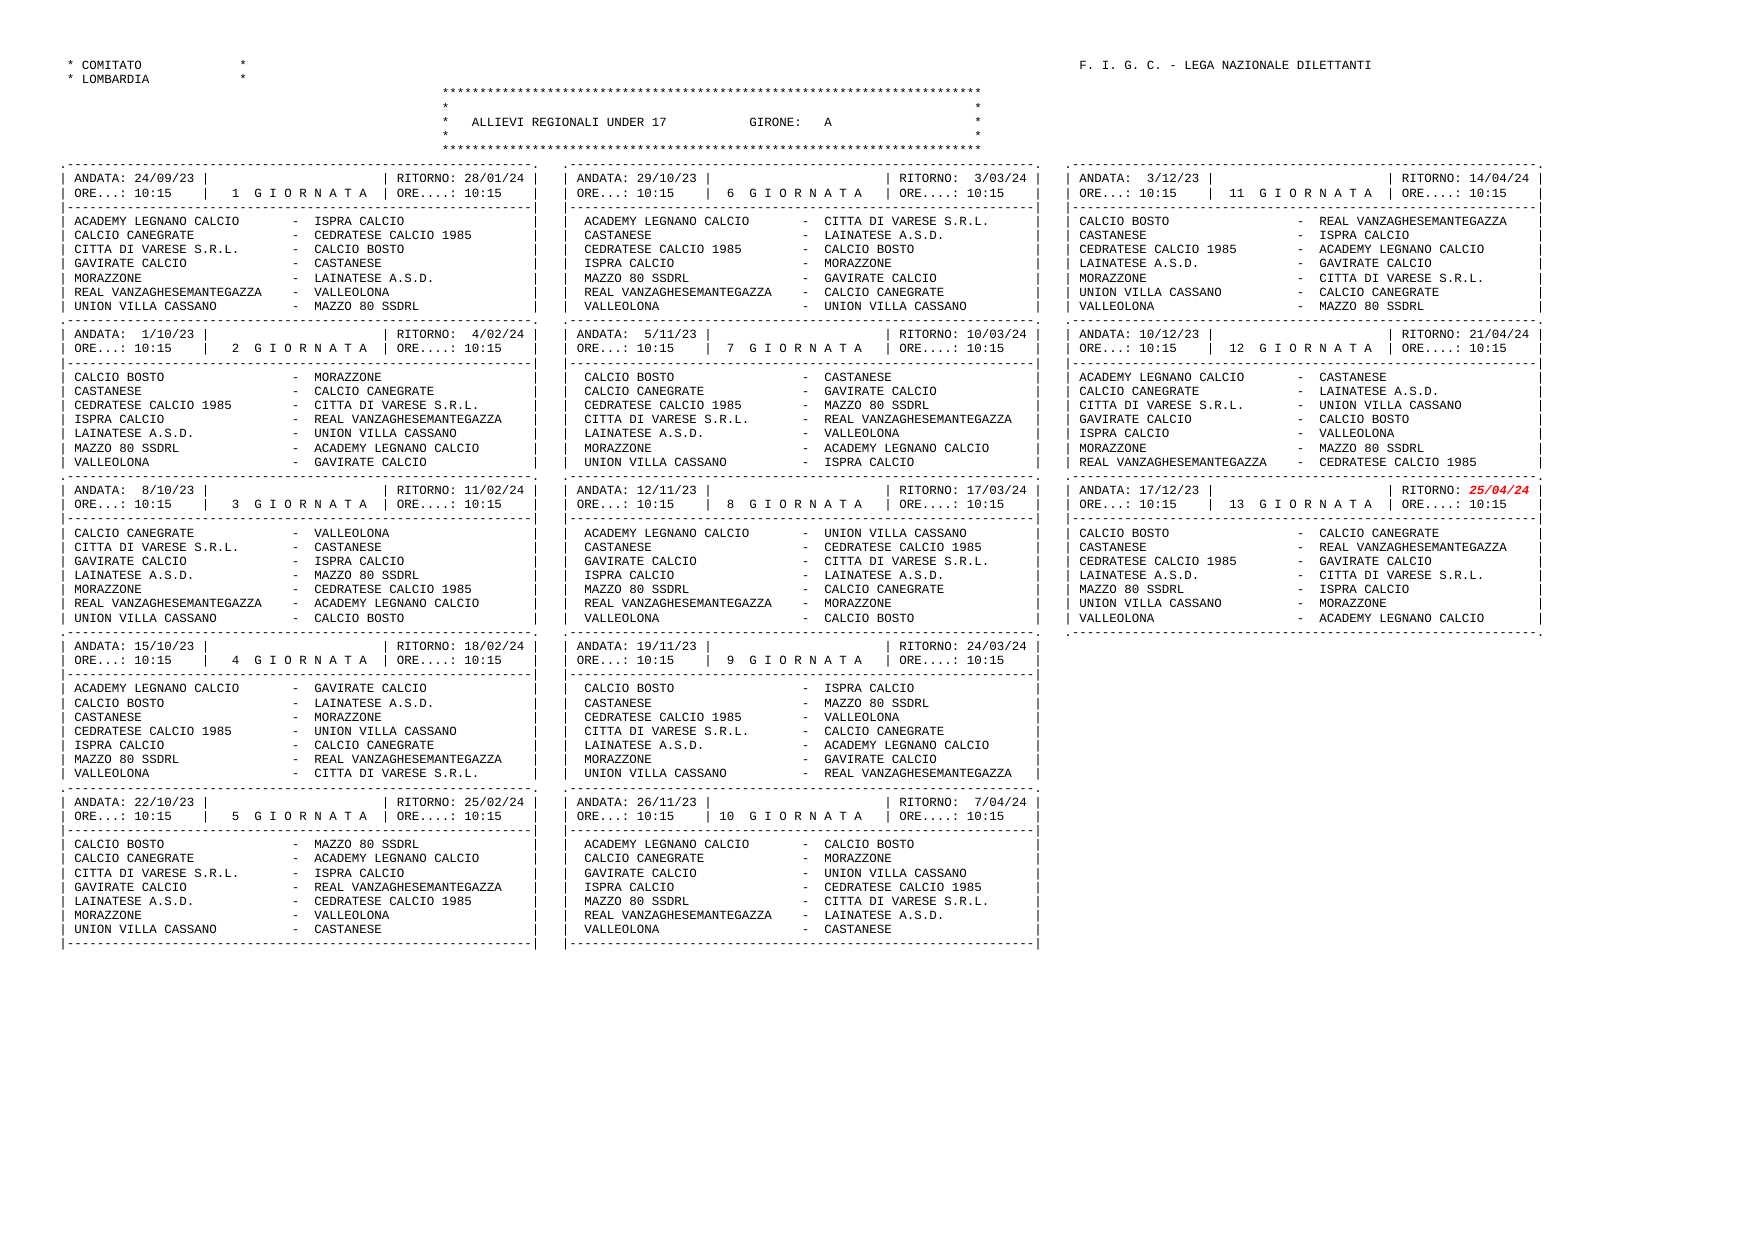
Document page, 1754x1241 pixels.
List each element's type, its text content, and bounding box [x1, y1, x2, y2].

text * * [59, 102, 1695, 116]
text | UNION VILLA CASSANO - CALCIO BOSTO | | VALLEOLONA - CALCIO BOSTO | | VALLEOLONA - ACADEMY LEGNANO CALCIO | [59, 612, 1695, 626]
text | MORAZZONE - VALLEOLONA | | REAL VANZAGHESEMANTEGAZZA - LAINATESE A.S.D. | [59, 909, 1695, 923]
text | ACADEMY LEGNANO CALCIO - ISPRA CALCIO | | ACADEMY LEGNANO CALCIO - CITTA DI VARESE S.R.L. | | CALCIO BOSTO - REAL VANZAGHESEMANTEGAZZA | [59, 215, 1695, 229]
text |--------------------------------------------------------------| |--------------------------------------------------------------| |--------------------------------------------------------------| [59, 201, 1695, 215]
text | CEDRATESE CALCIO 1985 - CITTA DI VARESE S.R.L. | | CEDRATESE CALCIO 1985 - MAZZO 80 SSDRL | | CITTA DI VARESE S.R.L. - UNION VILLA CASSANO | [59, 399, 1695, 413]
text ************************************************************************ [59, 144, 1695, 158]
text | ACADEMY LEGNANO CALCIO - GAVIRATE CALCIO | | CALCIO BOSTO - ISPRA CALCIO | [59, 682, 1695, 697]
text | REAL VANZAGHESEMANTEGAZZA - ACADEMY LEGNANO CALCIO | | REAL VANZAGHESEMANTEGAZZA - MORAZZONE | | UNION VILLA CASSANO - MORAZZONE | [59, 597, 1695, 612]
text | ORE...: 10:15 | 2 G I O R N A T A | ORE....: 10:15 | | ORE...: 10:15 | 7 G I O R N A T A | ORE....: 10:15 | | ORE...: 10:15 | 12 G I O R N A T A | ORE....: 10:15 | [59, 342, 1695, 357]
text | LAINATESE A.S.D. - UNION VILLA CASSANO | | LAINATESE A.S.D. - VALLEOLONA | | ISPRA CALCIO - VALLEOLONA | [59, 427, 1695, 442]
text * ALLIEVI REGIONALI UNDER 17 GIRONE: A * [59, 116, 1695, 130]
text |--------------------------------------------------------------| |--------------------------------------------------------------| |--------------------------------------------------------------| [59, 512, 1695, 527]
text | UNION VILLA CASSANO - CASTANESE | | VALLEOLONA - CASTANESE | [59, 923, 1695, 937]
text ************************************************************************ [59, 87, 1695, 102]
text | ANDATA: 22/10/23 | | RITORNO: 25/02/24 | | ANDATA: 26/11/23 | | RITORNO: 7/04/24 | [59, 796, 1695, 810]
text | ORE...: 10:15 | 3 G I O R N A T A | ORE....: 10:15 | | ORE...: 10:15 | 8 G I O R N A T A | ORE....: 10:15 | | ORE...: 10:15 | 13 G I O R N A T A | ORE....: 10:15 | [59, 498, 1695, 512]
text | ANDATA: 24/09/23 | | RITORNO: 28/01/24 | | ANDATA: 29/10/23 | | RITORNO: 3/03/24 | | ANDATA: 3/12/23 | | RITORNO: 14/04/24 | [59, 172, 1695, 187]
text .--------------------------------------------------------------. .--------------------------------------------------------------. [59, 782, 1695, 796]
text | LAINATESE A.S.D. - MAZZO 80 SSDRL | | ISPRA CALCIO - LAINATESE A.S.D. | | LAINATESE A.S.D. - CITTA DI VARESE S.R.L. | [59, 569, 1695, 583]
text | CASTANESE - CALCIO CANEGRATE | | CALCIO CANEGRATE - GAVIRATE CALCIO | | CALCIO CANEGRATE - LAINATESE A.S.D. | [59, 385, 1695, 399]
text .--------------------------------------------------------------. .--------------------------------------------------------------. .--------------------------------------------------------------. [59, 626, 1695, 640]
text |--------------------------------------------------------------| |--------------------------------------------------------------| |--------------------------------------------------------------| [59, 357, 1695, 371]
text .--------------------------------------------------------------. .--------------------------------------------------------------. .--------------------------------------------------------------. [59, 470, 1695, 484]
text | VALLEOLONA - CITTA DI VARESE S.R.L. | | UNION VILLA CASSANO - REAL VANZAGHESEMANTEGAZZA | [59, 767, 1695, 782]
text | MORAZZONE - LAINATESE A.S.D. | | MAZZO 80 SSDRL - GAVIRATE CALCIO | | MORAZZONE - CITTA DI VARESE S.R.L. | [59, 272, 1695, 286]
text | ISPRA CALCIO - CALCIO CANEGRATE | | LAINATESE A.S.D. - ACADEMY LEGNANO CALCIO | [59, 739, 1695, 753]
text | GAVIRATE CALCIO - REAL VANZAGHESEMANTEGAZZA | | ISPRA CALCIO - CEDRATESE CALCIO 1985 | [59, 881, 1695, 895]
text * LOMBARDIA * [59, 73, 1695, 87]
text | LAINATESE A.S.D. - CEDRATESE CALCIO 1985 | | MAZZO 80 SSDRL - CITTA DI VARESE S.R.L. | [59, 895, 1695, 909]
text | ORE...: 10:15 | 5 G I O R N A T A | ORE....: 10:15 | | ORE...: 10:15 | 10 G I O R N A T A | ORE....: 10:15 | [59, 810, 1695, 824]
text | ISPRA CALCIO - REAL VANZAGHESEMANTEGAZZA | | CITTA DI VARESE S.R.L. - REAL VANZAGHESEMANTEGAZZA | | GAVIRATE CALCIO - CALCIO BOSTO | [59, 413, 1695, 427]
text | ORE...: 10:15 | 1 G I O R N A T A | ORE....: 10:15 | | ORE...: 10:15 | 6 G I O R N A T A | ORE....: 10:15 | | ORE...: 10:15 | 11 G I O R N A T A | ORE....: 10:15 | [59, 187, 1695, 201]
text * * [59, 130, 1695, 144]
text | MORAZZONE - CEDRATESE CALCIO 1985 | | MAZZO 80 SSDRL - CALCIO CANEGRATE | | MAZZO 80 SSDRL - ISPRA CALCIO | [59, 583, 1695, 597]
text | ANDATA: 15/10/23 | | RITORNO: 18/02/24 | | ANDATA: 19/11/23 | | RITORNO: 24/03/24 | [59, 640, 1695, 654]
text | CITTA DI VARESE S.R.L. - CASTANESE | | CASTANESE - CEDRATESE CALCIO 1985 | | CASTANESE - REAL VANZAGHESEMANTEGAZZA | [59, 541, 1695, 555]
text | CALCIO BOSTO - LAINATESE A.S.D. | | CASTANESE - MAZZO 80 SSDRL | [59, 697, 1695, 711]
text | ANDATA: 1/10/23 | | RITORNO: 4/02/24 | | ANDATA: 5/11/23 | | RITORNO: 10/03/24 | | ANDATA: 10/12/23 | | RITORNO: 21/04/24 | [59, 328, 1695, 342]
text | VALLEOLONA - GAVIRATE CALCIO | | UNION VILLA CASSANO - ISPRA CALCIO | | REAL VANZAGHESEMANTEGAZZA - CEDRATESE CALCIO 1985 | [59, 456, 1695, 470]
text | CALCIO CANEGRATE - CEDRATESE CALCIO 1985 | | CASTANESE - LAINATESE A.S.D. | | CASTANESE - ISPRA CALCIO | [59, 229, 1695, 243]
text * COMITATO * F. I. G. C. - LEGA NAZIONALE DILETTANTI [59, 59, 1695, 73]
text | CEDRATESE CALCIO 1985 - UNION VILLA CASSANO | | CITTA DI VARESE S.R.L. - CALCIO CANEGRATE | [59, 725, 1695, 739]
text | MAZZO 80 SSDRL - ACADEMY LEGNANO CALCIO | | MORAZZONE - ACADEMY LEGNANO CALCIO | | MORAZZONE - MAZZO 80 SSDRL | [59, 442, 1695, 456]
text | CALCIO BOSTO - MORAZZONE | | CALCIO BOSTO - CASTANESE | | ACADEMY LEGNANO CALCIO - CASTANESE | [59, 371, 1695, 385]
text .--------------------------------------------------------------. .--------------------------------------------------------------. .--------------------------------------------------------------. [59, 158, 1695, 172]
text | REAL VANZAGHESEMANTEGAZZA - VALLEOLONA | | REAL VANZAGHESEMANTEGAZZA - CALCIO CANEGRATE | | UNION VILLA CASSANO - CALCIO CANEGRATE | [59, 286, 1695, 300]
text |--------------------------------------------------------------| |--------------------------------------------------------------| [59, 668, 1695, 682]
text | CALCIO CANEGRATE - VALLEOLONA | | ACADEMY LEGNANO CALCIO - UNION VILLA CASSANO | | CALCIO BOSTO - CALCIO CANEGRATE | [59, 527, 1695, 541]
text .--------------------------------------------------------------. .--------------------------------------------------------------. .--------------------------------------------------------------. [59, 314, 1695, 328]
text |--------------------------------------------------------------| |--------------------------------------------------------------| [59, 937, 1695, 952]
text | CALCIO CANEGRATE - ACADEMY LEGNANO CALCIO | | CALCIO CANEGRATE - MORAZZONE | [59, 852, 1695, 867]
text | GAVIRATE CALCIO - ISPRA CALCIO | | GAVIRATE CALCIO - CITTA DI VARESE S.R.L. | | CEDRATESE CALCIO 1985 - GAVIRATE CALCIO | [59, 555, 1695, 569]
text | CITTA DI VARESE S.R.L. - ISPRA CALCIO | | GAVIRATE CALCIO - UNION VILLA CASSANO | [59, 867, 1695, 881]
text | UNION VILLA CASSANO - MAZZO 80 SSDRL | | VALLEOLONA - UNION VILLA CASSANO | | VALLEOLONA - MAZZO 80 SSDRL | [59, 300, 1695, 314]
text | ANDATA: 8/10/23 | | RITORNO: 11/02/24 | | ANDATA: 12/11/23 | | RITORNO: 17/03/24 | | ANDATA: 17/12/23 | | RITORNO: 25/04/24 | [59, 484, 1695, 498]
text | GAVIRATE CALCIO - CASTANESE | | ISPRA CALCIO - MORAZZONE | | LAINATESE A.S.D. - GAVIRATE CALCIO | [59, 257, 1695, 272]
text | MAZZO 80 SSDRL - REAL VANZAGHESEMANTEGAZZA | | MORAZZONE - GAVIRATE CALCIO | [59, 753, 1695, 767]
text | ORE...: 10:15 | 4 G I O R N A T A | ORE....: 10:15 | | ORE...: 10:15 | 9 G I O R N A T A | ORE....: 10:15 | [59, 654, 1695, 668]
text | CITTA DI VARESE S.R.L. - CALCIO BOSTO | | CEDRATESE CALCIO 1985 - CALCIO BOSTO | | CEDRATESE CALCIO 1985 - ACADEMY LEGNANO CALCIO | [59, 243, 1695, 257]
text | CASTANESE - MORAZZONE | | CEDRATESE CALCIO 1985 - VALLEOLONA | [59, 711, 1695, 725]
text |--------------------------------------------------------------| |--------------------------------------------------------------| [59, 824, 1695, 838]
text | CALCIO BOSTO - MAZZO 80 SSDRL | | ACADEMY LEGNANO CALCIO - CALCIO BOSTO | [59, 838, 1695, 852]
